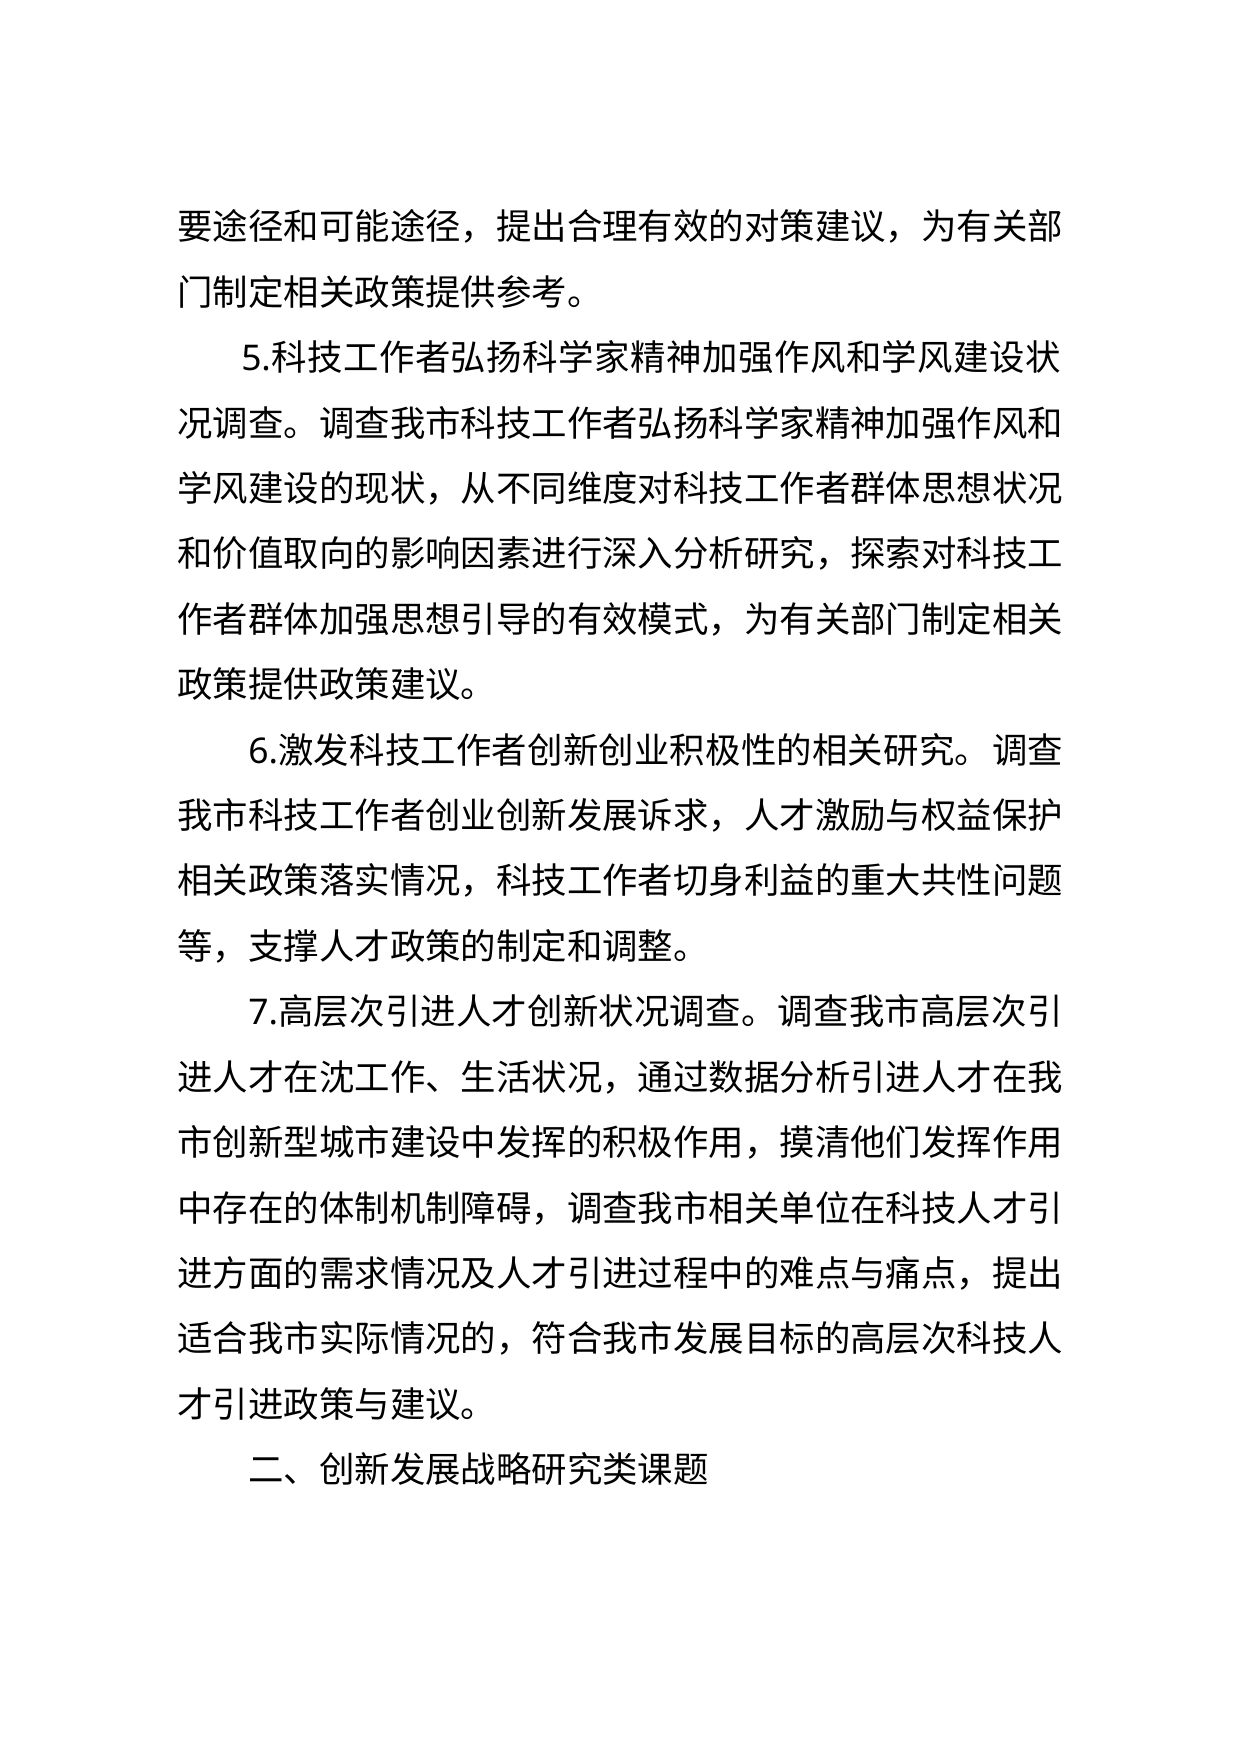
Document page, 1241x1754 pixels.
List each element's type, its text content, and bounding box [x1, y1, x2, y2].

text 6.激发科技工作者创新创业积极性的相关研究。调查我市科技工作者创业创新发展诉求，人才激励与权益保护相关政策落实情况，科技工作者切身利益的重大共性问题等，支撑人才政策的制定和调整。 [177, 715, 1063, 977]
text 7.高层次引进人才创新状况调查。调查我市高层次引进人才在沈工作、生活状况，通过数据分析引进人才在我市创新型城市建设中发挥的积极作用，摸清他们发挥作用中存在的体制机制障碍，调查我市相关单位在科技人才引进方面的需求情况及人才引进过程中的难点与痛点，提出适合我市实际情况的，符合我市发展目标的高层次科技人才引进政策与建议。 [177, 977, 1063, 1434]
text 5.科技工作者弘扬科学家精神加强作风和学风建设状况调查。调查我市科技工作者弘扬科学家精神加强作风和学风建设的现状，从不同维度对科技工作者群体思想状况和价值取向的影响因素进行深入分析研究，探索对科技工作者群体加强思想引导的有效模式，为有关部门制定相关政策提供政策建议。 [177, 322, 1063, 715]
text 二、创新发展战略研究类课题 [177, 1434, 1063, 1500]
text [177, 192, 1063, 322]
